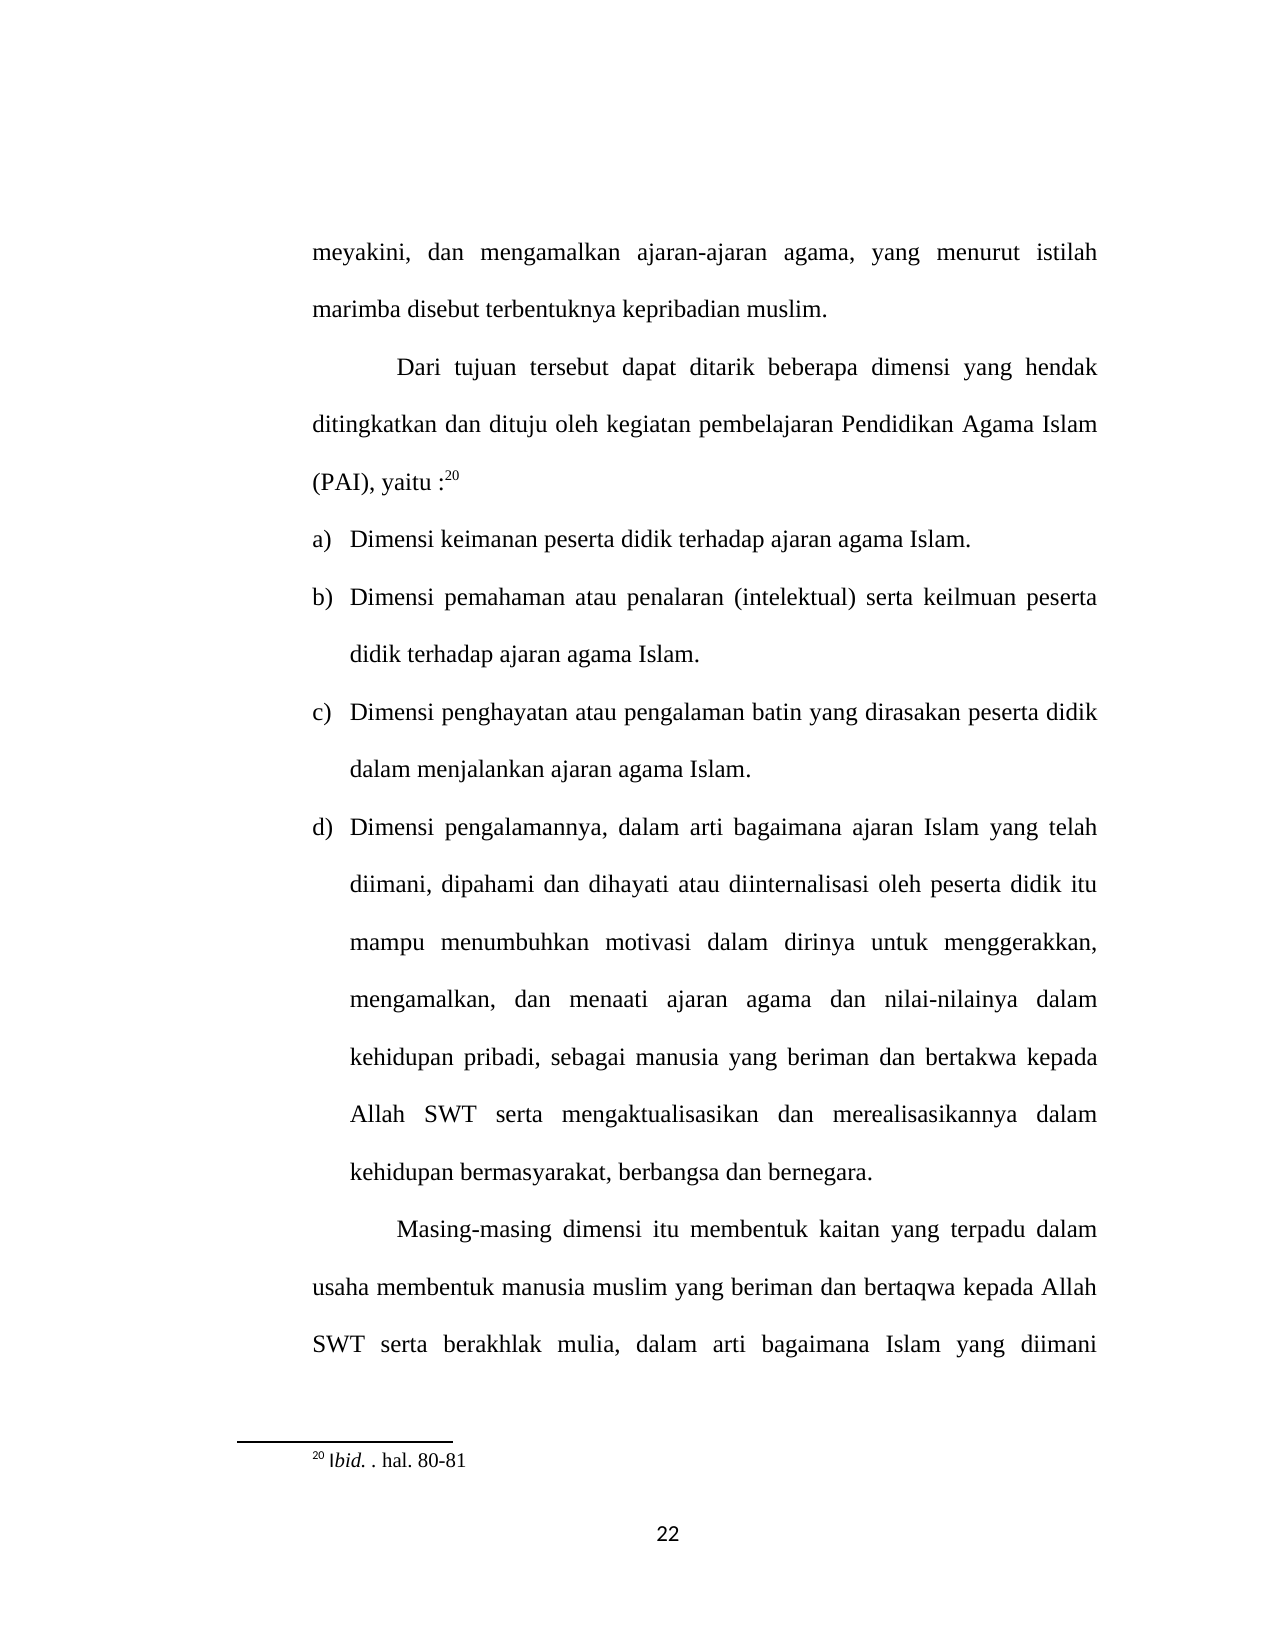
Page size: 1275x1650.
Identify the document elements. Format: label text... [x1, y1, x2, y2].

list Dimensi pemahaman atau penalaran (intelektual) serta keilmuan peserta didik terhadap ajaran agama Islam. [312, 582, 1098, 668]
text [312, 237, 1098, 323]
list Dimensi penghayatan atau pengalaman batin yang dirasakan peserta didik dalam menjalankan ajaran agama Islam. [312, 697, 1098, 783]
text Dari tujuan tersebut dapat ditarik beberapa dimensi yang hendak ditingkatkan dan dituju oleh kegiatan pembelajaran Pendidikan Agama Islam (PAI), yaitu : [312, 352, 1098, 496]
list Dimensi keimanan peserta didik terhadap ajaran agama Islam. [312, 524, 1098, 553]
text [312, 1214, 1098, 1358]
list Dimensi pengalamannya, dalam arti bagaimana ajaran Islam yang telah diimani, dipahami dan dihayati atau diinternalisasi oleh peserta didik itu mampu menumbuhkan motivasi dalam dirinya untuk menggerakkan, mengamalkan, dan menaati ajaran agama dan nilai-nilainya dalam kehidupan pribadi, sebagai manusia yang beriman dan bertakwa kepada Allah SWT serta mengaktualisasikan dan merealisasikannya dalam kehidupan bermasyarakat, berbangsa dan bernegara. [312, 812, 1098, 1186]
